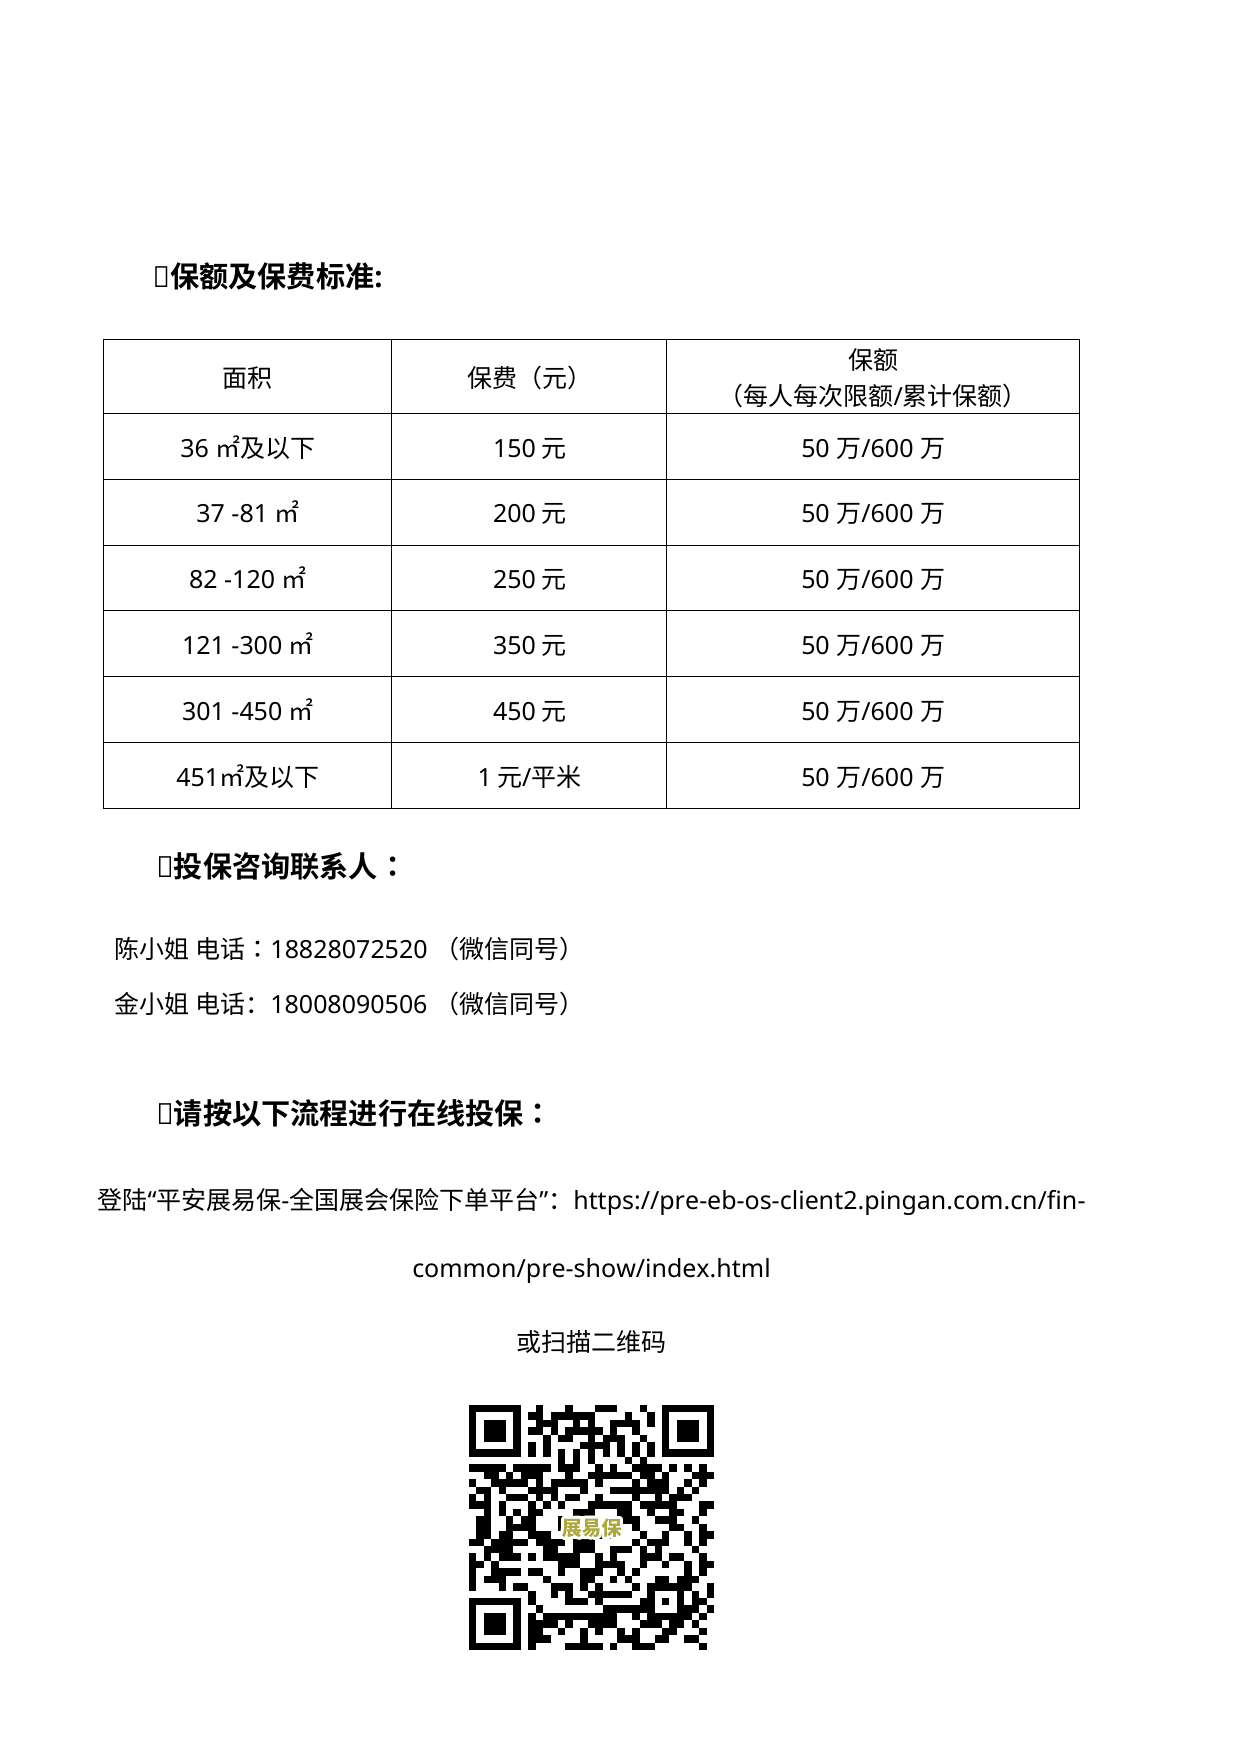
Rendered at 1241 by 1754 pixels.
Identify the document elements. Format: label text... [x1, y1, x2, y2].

table_cell 50 万/600 万 [667, 611, 1079, 676]
text 金小姐 电话：18008090506 （微信同号） [64, 984, 1118, 1020]
table_cell 150元 [392, 414, 666, 479]
list 保额及保费标准: [64, 253, 1118, 296]
table_cell 37 -81 ㎡ [104, 480, 391, 544]
list 或扫描二维码 [64, 1322, 1118, 1359]
table_cell 350元 [392, 611, 666, 676]
list 请按以下流程进行在线投保： [156, 1093, 1118, 1133]
list 投保咨询联系人： [156, 847, 1118, 886]
table_cell 450元 [392, 677, 666, 742]
picture [462, 1398, 721, 1658]
table_cell 50 万/600 万 [667, 414, 1079, 479]
text 陈小姐 电话：18828072520 （微信同号） [64, 930, 1118, 966]
table_cell 50 万/600 万 [667, 677, 1079, 742]
table_cell 36 ㎡及以下 [104, 414, 391, 479]
table_header 保费（元） [392, 340, 666, 413]
table_cell 82 -120 ㎡ [104, 546, 391, 610]
table_cell 1元/平米 [392, 743, 666, 808]
table_cell 200元 [392, 480, 666, 544]
table_cell 250元 [392, 546, 666, 610]
table_cell 50 万/600 万 [667, 743, 1079, 808]
table_cell 50 万/600 万 [667, 480, 1079, 544]
list 登陆“平安展易保-全国展会保险下单平台”：https://pre-eb-os-client2.pingan.com.cn/fin-common/pre-show/index.html [64, 1180, 1118, 1284]
table_header 保额 （每人每次限额/累计保额） [667, 340, 1079, 413]
table_cell 301 -450 ㎡ [104, 677, 391, 742]
table_cell 121 -300 ㎡ [104, 611, 391, 676]
table_cell 451㎡及以下 [104, 743, 391, 808]
table_header 面积 [104, 340, 391, 413]
table_cell 50 万/600 万 [667, 546, 1079, 610]
